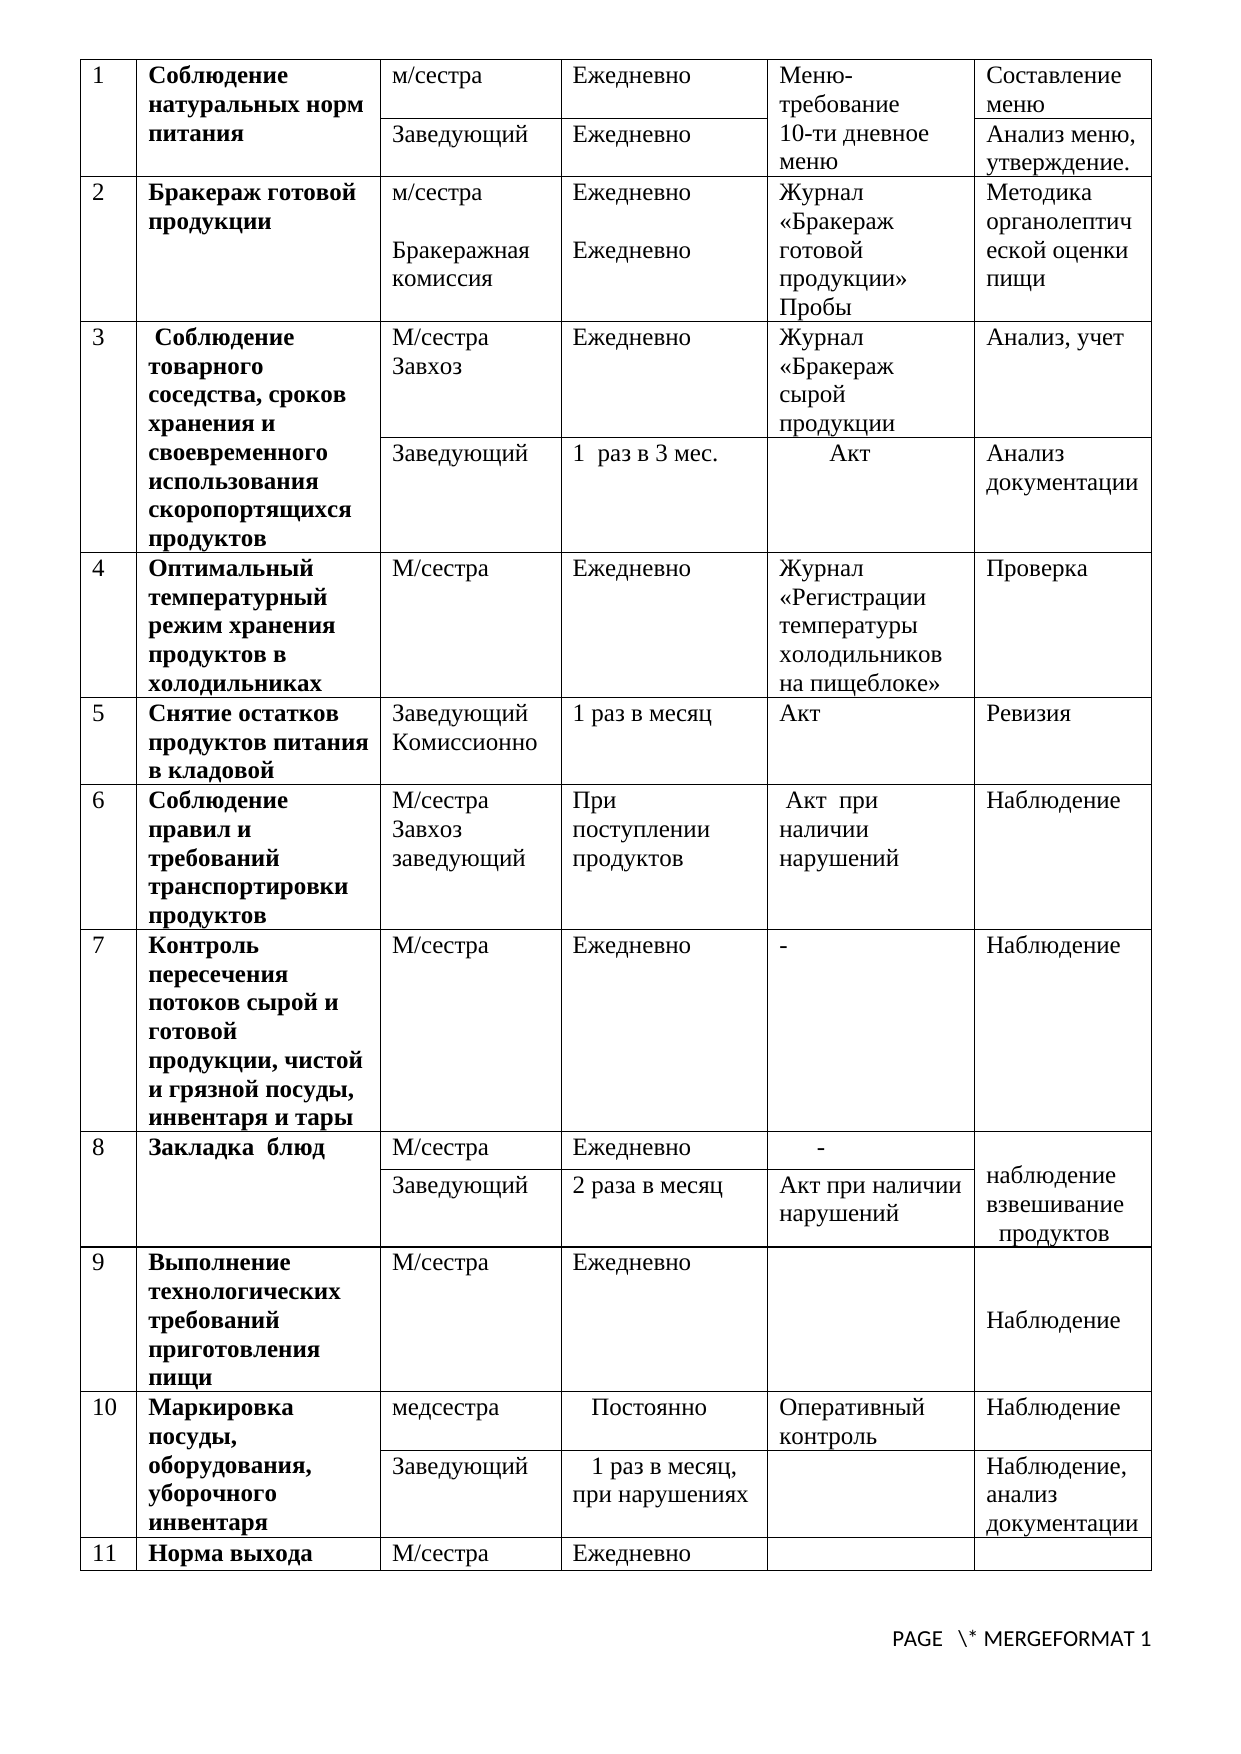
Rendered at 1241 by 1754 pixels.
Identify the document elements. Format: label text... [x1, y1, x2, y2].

table_cell Наблюдение, анализ документации [975, 1451, 1151, 1537]
table_cell Ежедневно [562, 553, 767, 697]
table_cell Акт при наличии нарушений [768, 785, 974, 929]
table_cell м/сестра [381, 60, 561, 118]
table_cell [768, 1451, 974, 1537]
table_cell Акт [768, 438, 974, 552]
table_cell М/сестра [381, 553, 561, 697]
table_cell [975, 1538, 1151, 1570]
table_cell 1 раз в месяц, при нарушениях [562, 1451, 767, 1537]
table_cell Журнал «Регистрации температуры холодильников на пищеблоке» [768, 553, 974, 697]
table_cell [137, 1538, 380, 1570]
table_cell Ежедневно [562, 60, 767, 118]
table_cell 3 [81, 322, 136, 552]
table_cell Наблюдение [975, 785, 1151, 929]
table_cell Анализ, учет [975, 322, 1151, 437]
table_cell Журнал «Бракераж готовой продукции» Пробы [768, 177, 974, 321]
table_cell Методика органолептической оценки пищи [975, 177, 1151, 321]
table_cell Заведующий [381, 119, 561, 176]
table_cell 7 [81, 930, 136, 1131]
table_cell Постоянно [562, 1392, 767, 1450]
table_cell Ежедневно Ежедневно [562, 177, 767, 321]
table_cell Заведующий [381, 438, 561, 552]
table_cell - [768, 930, 974, 1131]
table_cell При поступлении продуктов [562, 785, 767, 929]
table_cell Заведующий [381, 1170, 561, 1246]
table_cell Ежедневно [562, 1248, 767, 1391]
table_cell Соблюдение товарного соседства, сроков хранения и своевременного использования скоропортящихся продуктов [137, 322, 380, 552]
table_cell Ежедневно [562, 1538, 767, 1570]
table_cell 11 [81, 1538, 136, 1570]
table_cell М/сестра Завхоз заведующий [381, 785, 561, 929]
table_cell 2 [81, 177, 136, 321]
table_cell 10 [81, 1392, 136, 1537]
table_cell Ежедневно [562, 1132, 767, 1169]
table_cell 6 [81, 785, 136, 929]
table_cell Анализ документации [975, 438, 1151, 552]
table_cell Проверка [975, 553, 1151, 697]
table_cell 4 [81, 553, 136, 697]
table_cell наблюдение взвешивание продуктов [975, 1132, 1151, 1246]
table_cell Ежедневно [562, 322, 767, 437]
table_cell Снятие остатков продуктов питания в кладовой [137, 698, 380, 784]
table_cell М/сестра [381, 930, 561, 1131]
table_cell Оперативный контроль [768, 1392, 974, 1450]
table_cell Ежедневно [562, 119, 767, 176]
table_cell медсестра [381, 1392, 561, 1450]
table_cell Контроль пересечения потоков сырой и готовой продукции, чистой и грязной посуды, инвентаря и тары [137, 930, 380, 1131]
table_cell Соблюдение натуральных норм питания [137, 60, 380, 176]
table_cell 1 раз в 3 мес. [562, 438, 767, 552]
table_cell Оптимальный температурный режим хранения продуктов в холодильниках [137, 553, 380, 697]
table_cell 9 [81, 1248, 136, 1391]
table_cell 5 [81, 698, 136, 784]
table_cell М/сестра [381, 1132, 561, 1169]
table_cell Меню- требование 10-ти дневное меню [768, 60, 974, 176]
table_cell М/сестра Завхоз [381, 322, 561, 437]
table_cell Акт [768, 698, 974, 784]
table_cell [768, 1538, 974, 1570]
table_cell 8 [81, 1132, 136, 1246]
table_cell [768, 1248, 974, 1391]
table_cell Наблюдение [975, 930, 1151, 1131]
table_cell Наблюдение [975, 1248, 1151, 1391]
table_cell Бракераж готовой продукции [137, 177, 380, 321]
table_cell Акт при наличии нарушений [768, 1170, 974, 1246]
table_cell Маркировка посуды, оборудования, уборочного инвентаря [137, 1392, 380, 1537]
table_cell Закладка блюд [137, 1132, 380, 1246]
table_cell м/сестра Бракеражная комиссия [381, 177, 561, 321]
table_cell 2 раза в месяц [562, 1170, 767, 1246]
table_cell Ежедневно [562, 930, 767, 1131]
table_cell Заведующий [381, 1451, 561, 1537]
table_cell Заведующий Комиссионно [381, 698, 561, 784]
table_cell 1 раз в месяц [562, 698, 767, 784]
table_cell Журнал «Бракераж сырой продукции [768, 322, 974, 437]
table_cell М/сестра [381, 1538, 561, 1570]
table_cell Выполнение технологических требований приготовления пищи [137, 1248, 380, 1391]
table_cell - [768, 1132, 974, 1169]
table_cell Наблюдение [975, 1392, 1151, 1450]
table_cell Составление меню [975, 60, 1151, 118]
table_cell Ревизия [975, 698, 1151, 784]
table_cell Соблюдение правил и требований транспортировки продуктов [137, 785, 380, 929]
table_cell 1 [81, 60, 136, 176]
table_cell Анализ меню, утверждение. [975, 119, 1151, 176]
table_cell М/сестра [381, 1248, 561, 1391]
